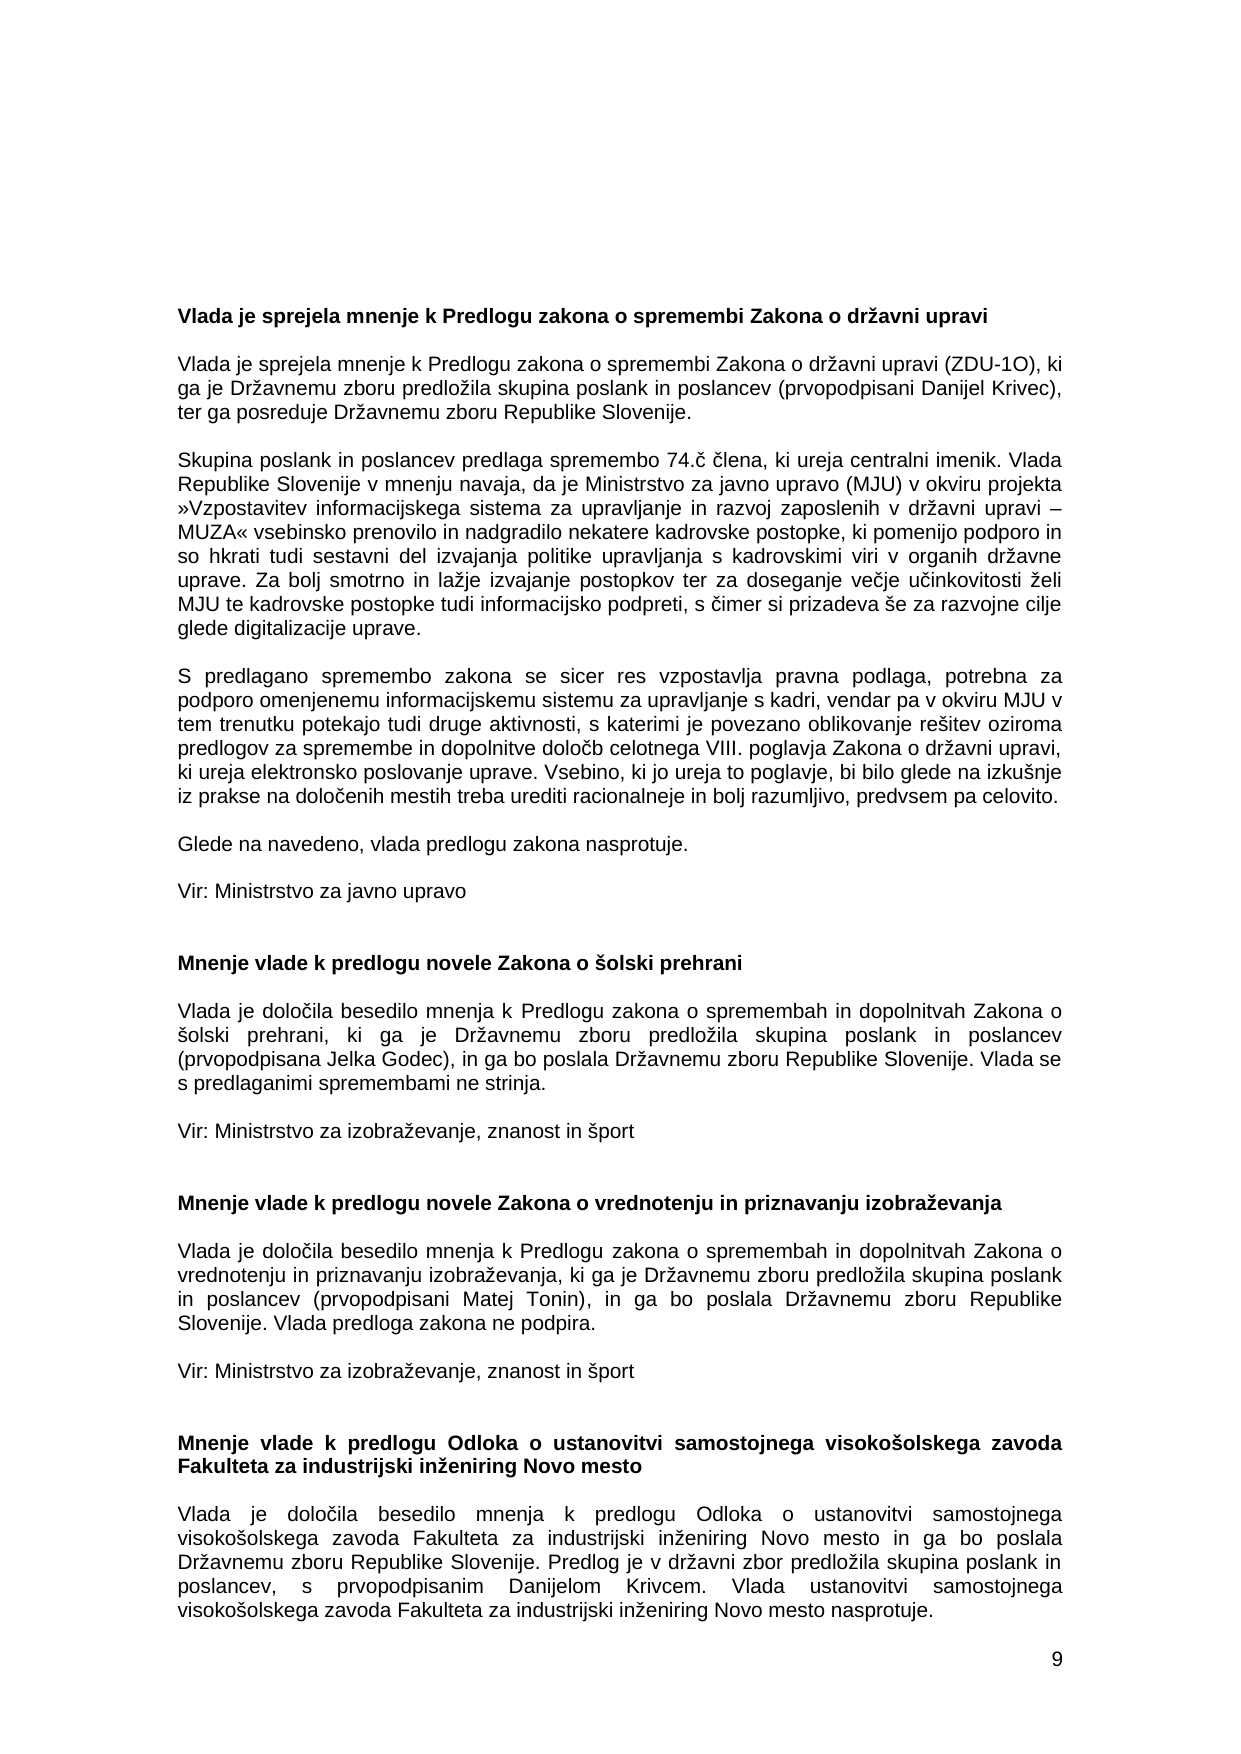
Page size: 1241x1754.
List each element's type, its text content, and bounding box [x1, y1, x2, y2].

text Mnenje vlade k predlogu Odloka o ustanovitvi samostojnega visokošolskega zavoda Fakulteta za industrijski inženiring Novo mesto [177, 1430, 1063, 1478]
text Vlada je določila besedilo mnenja k Predlogu zakona o spremembah in dopolnitvah Zakona o vrednotenju in priznavanju izobraževanja, ki ga je Državnemu zboru predložila skupina poslank in poslancev (prvopodpisani Matej Tonin), in ga bo poslala Državnemu zboru Republike Slovenije. Vlada predloga zakona ne podpira. [177, 1239, 1063, 1334]
text Vir: Ministrstvo za izobraževanje, znanost in šport [177, 1358, 1063, 1382]
text Glede na navedeno, vlada predlogu zakona nasprotuje. [177, 831, 1063, 855]
text Skupina poslank in poslancev predlaga spremembo 74.č člena, ki ureja centralni imenik. Vlada Republike Slovenije v mnenju navaja, da je Ministrstvo za javno upravo (MJU) v okviru projekta »Vzpostavitev informacijskega sistema za upravljanje in razvoj zaposlenih v državni upravi – MUZA« vsebinsko prenovilo in nadgradilo nekatere kadrovske postopke, ki pomenijo podporo in so hkrati tudi sestavni del izvajanja politike upravljanja s kadrovskimi viri v organih državne uprave. Za bolj smotrno in lažje izvajanje postopkov ter za doseganje večje učinkovitosti želi MJU te kadrovske postopke tudi informacijsko podpreti, s čimer si prizadeva še za razvojne cilje glede digitalizacije uprave. [177, 448, 1063, 640]
text Vlada je sprejela mnenje k Predlogu zakona o spremembi Zakona o državni upravi [177, 304, 1063, 328]
text Vlada je sprejela mnenje k Predlogu zakona o spremembi Zakona o državni upravi (ZDU-1O), ki ga je Državnemu zboru predložila skupina poslank in poslancev (prvopodpisani Danijel Krivec), ter ga posreduje Državnemu zboru Republike Slovenije. [177, 352, 1063, 424]
text Vir: Ministrstvo za javno upravo [177, 879, 1063, 903]
text Vlada je določila besedilo mnenja k Predlogu zakona o spremembah in dopolnitvah Zakona o šolski prehrani, ki ga je Državnemu zboru predložila skupina poslank in poslancev (prvopodpisana Jelka Godec), in ga bo poslala Državnemu zboru Republike Slovenije. Vlada se s predlaganimi spremembami ne strinja. [177, 999, 1063, 1095]
text Mnenje vlade k predlogu novele Zakona o vrednotenju in priznavanju izobraževanja [177, 1191, 1063, 1215]
text Vir: Ministrstvo za izobraževanje, znanost in šport [177, 1119, 1063, 1143]
text Vlada je določila besedilo mnenja k predlogu Odloka o ustanovitvi samostojnega visokošolskega zavoda Fakulteta za industrijski inženiring Novo mesto in ga bo poslala Državnemu zboru Republike Slovenije. Predlog je v državni zbor predložila skupina poslank in poslancev, s prvopodpisanim Danijelom Krivcem. Vlada ustanovitvi samostojnega visokošolskega zavoda Fakulteta za industrijski inženiring Novo mesto nasprotuje. [177, 1502, 1063, 1622]
text Mnenje vlade k predlogu novele Zakona o šolski prehrani [177, 951, 1063, 975]
text S predlagano spremembo zakona se sicer res vzpostavlja pravna podlaga, potrebna za podporo omenjenemu informacijskemu sistemu za upravljanje s kadri, vendar pa v okviru MJU v tem trenutku potekajo tudi druge aktivnosti, s katerimi je povezano oblikovanje rešitev oziroma predlogov za spremembe in dopolnitve določb celotnega VIII. poglavja Zakona o državni upravi, ki ureja elektronsko poslovanje uprave. Vsebino, ki jo ureja to poglavje, bi bilo glede na izkušnje iz prakse na določenih mestih treba urediti racionalneje in bolj razumljivo, predvsem pa celovito. [177, 664, 1063, 807]
